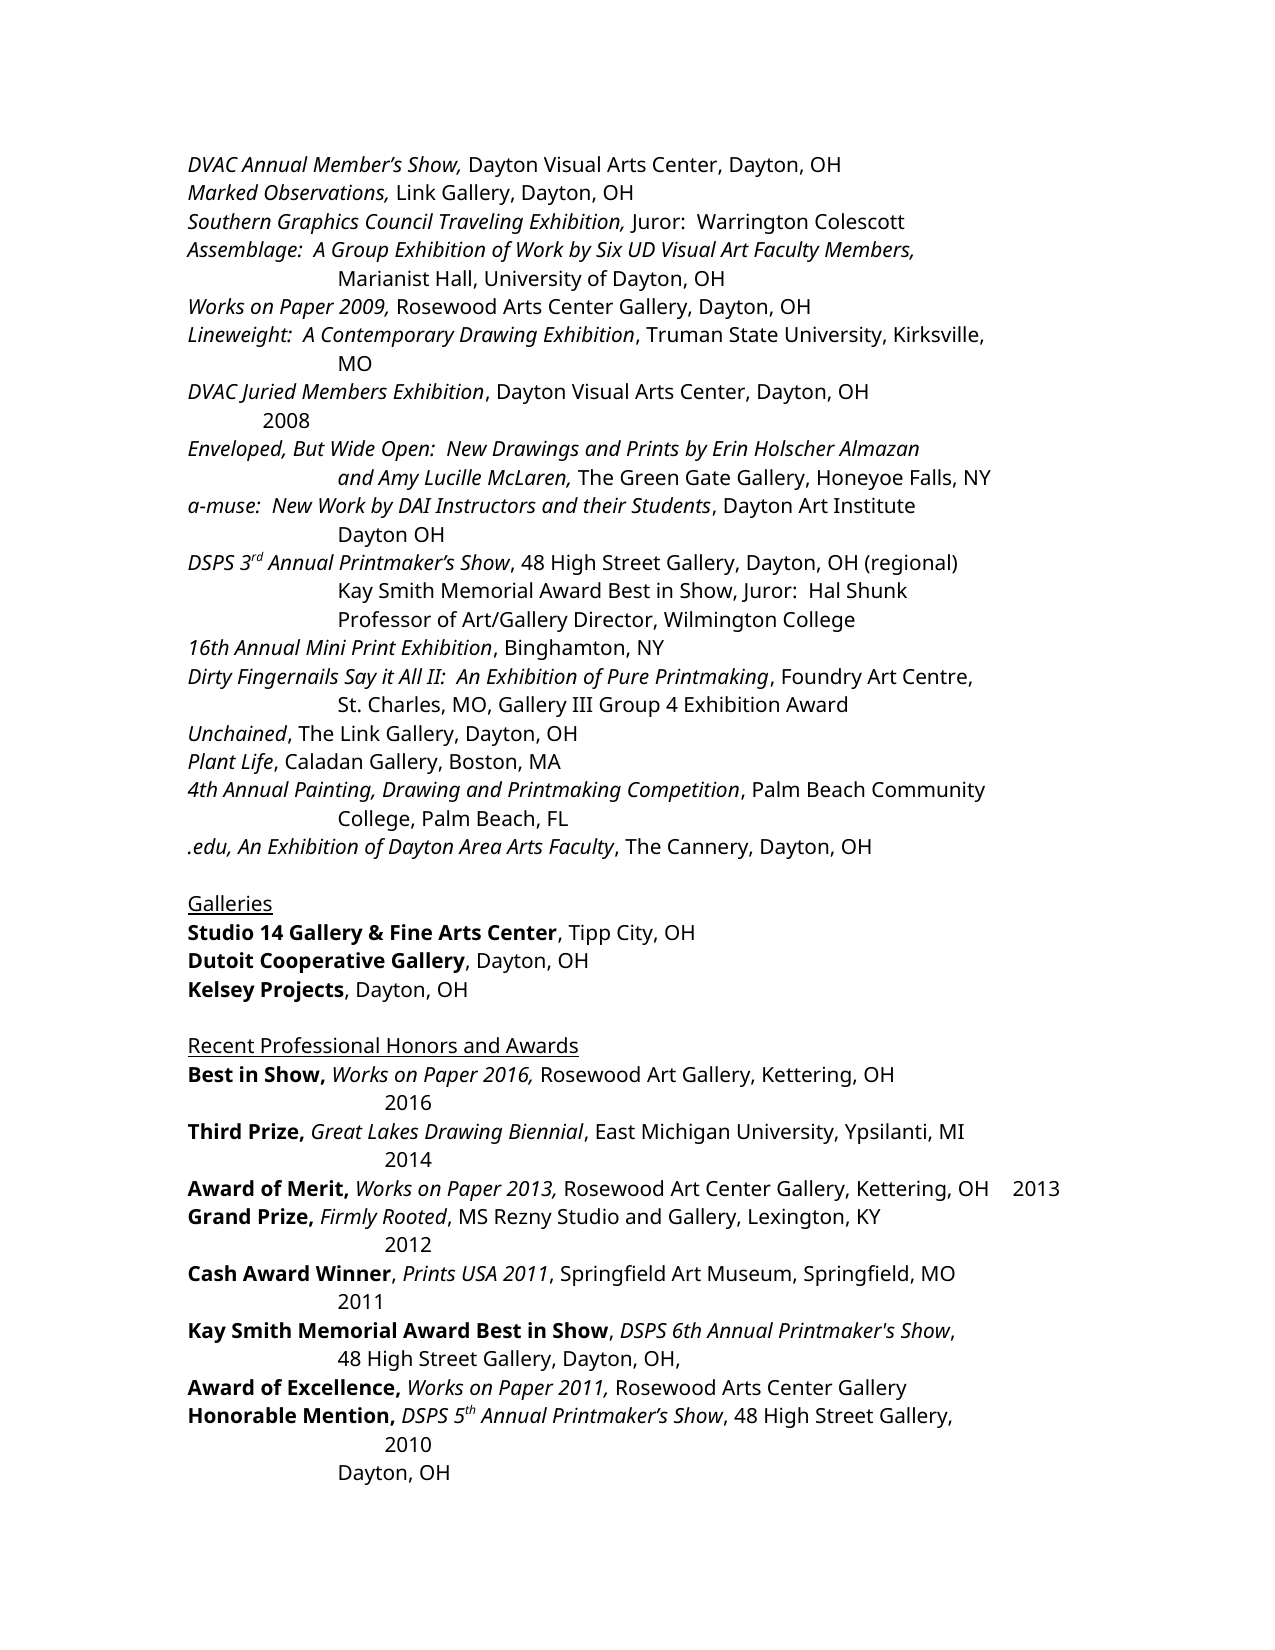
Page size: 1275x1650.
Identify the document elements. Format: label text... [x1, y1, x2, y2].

text Dayton OH [187, 520, 1087, 548]
text Dayton, OH [187, 1458, 1087, 1487]
text Dutoit Cooperative Gallery, Dayton, OH [187, 946, 1087, 975]
text St. Charles, MO, Gallery III Group 4 Exhibition Award [187, 690, 1087, 719]
text Lineweight: A Contemporary Drawing Exhibition, Truman State University, Kirksville, [187, 321, 1087, 349]
text 4th Annual Painting, Drawing and Printmaking Competition, Palm Beach Community [187, 776, 1087, 804]
text College, Palm Beach, FL [187, 804, 1087, 832]
text DVAC Annual Member’s Show, Dayton Visual Arts Center, Dayton, OH [187, 150, 1087, 178]
text Plant Life, Caladan Gallery, Boston, MA [187, 747, 1087, 776]
text Dirty Fingernails Say it All II: An Exhibition of Pure Printmaking, Foundry Art Centre, [187, 662, 1087, 690]
text Unchained, The Link Gallery, Dayton, OH [187, 719, 1087, 747]
text Award of Excellence, Works on Paper 2011, Rosewood Arts Center Gallery [187, 1373, 1087, 1401]
text Kay Smith Memorial Award Best in Show, DSPS 6th Annual Printmaker's Show, [187, 1316, 1087, 1344]
text a-muse: New Work by DAI Instructors and their Students, Dayton Art Institute [187, 491, 1087, 520]
text Professor of Art/Gallery Director, Wilmington College [187, 605, 1087, 633]
text DVAC Juried Members Exhibition, Dayton Visual Arts Center, Dayton, OH 2008 [187, 377, 1087, 434]
text Grand Prize, Firmly Rooted, MS Rezny Studio and Gallery, Lexington, KY 2012 [187, 1202, 1087, 1259]
text DSPS 3rd Annual Printmaker’s Show, 48 High Street Gallery, Dayton, OH (regional) [187, 548, 1087, 577]
text Marked Observations, Link Gallery, Dayton, OH [187, 178, 1087, 207]
text Kelsey Projects, Dayton, OH [187, 975, 1087, 1003]
text Recent Professional Honors and Awards [187, 1032, 1087, 1060]
text MO [187, 349, 1087, 377]
text .edu, An Exhibition of Dayton Area Arts Faculty, The Cannery, Dayton, OH [187, 832, 1087, 861]
text Best in Show, Works on Paper 2016, Rosewood Art Gallery, Kettering, OH 2016 [187, 1060, 1087, 1117]
text Cash Award Winner, Prints USA 2011, Springfield Art Museum, Springfield, MO 2011 [187, 1259, 1087, 1316]
text 16th Annual Mini Print Exhibition, Binghamton, NY [187, 633, 1087, 662]
text 48 High Street Gallery, Dayton, OH, [262, 1344, 1087, 1373]
text Studio 14 Gallery & Fine Arts Center, Tipp City, OH [187, 918, 1087, 946]
text Marianist Hall, University of Dayton, OH [187, 264, 1087, 292]
text Honorable Mention, DSPS 5th Annual Printmaker’s Show, 48 High Street Gallery, 2010 [187, 1401, 1087, 1458]
text and Amy Lucille McLaren, The Green Gate Gallery, Honeyoe Falls, NY [262, 463, 1087, 491]
text Assemblage: A Group Exhibition of Work by Six UD Visual Art Faculty Members, [187, 235, 1087, 264]
text Works on Paper 2009, Rosewood Arts Center Gallery, Dayton, OH [187, 292, 1087, 321]
text Southern Graphics Council Traveling Exhibition, Juror: Warrington Colescott [187, 207, 1087, 235]
text Enveloped, But Wide Open: New Drawings and Prints by Erin Holscher Almazan [187, 434, 1087, 463]
text Galleries [187, 889, 1087, 918]
text Kay Smith Memorial Award Best in Show, Juror: Hal Shunk [187, 577, 1087, 605]
text Award of Merit, Works on Paper 2013, Rosewood Art Center Gallery, Kettering, OH 2013 [187, 1174, 1087, 1202]
text Third Prize, Great Lakes Drawing Biennial, East Michigan University, Ypsilanti, MI 2014 [187, 1117, 1087, 1174]
